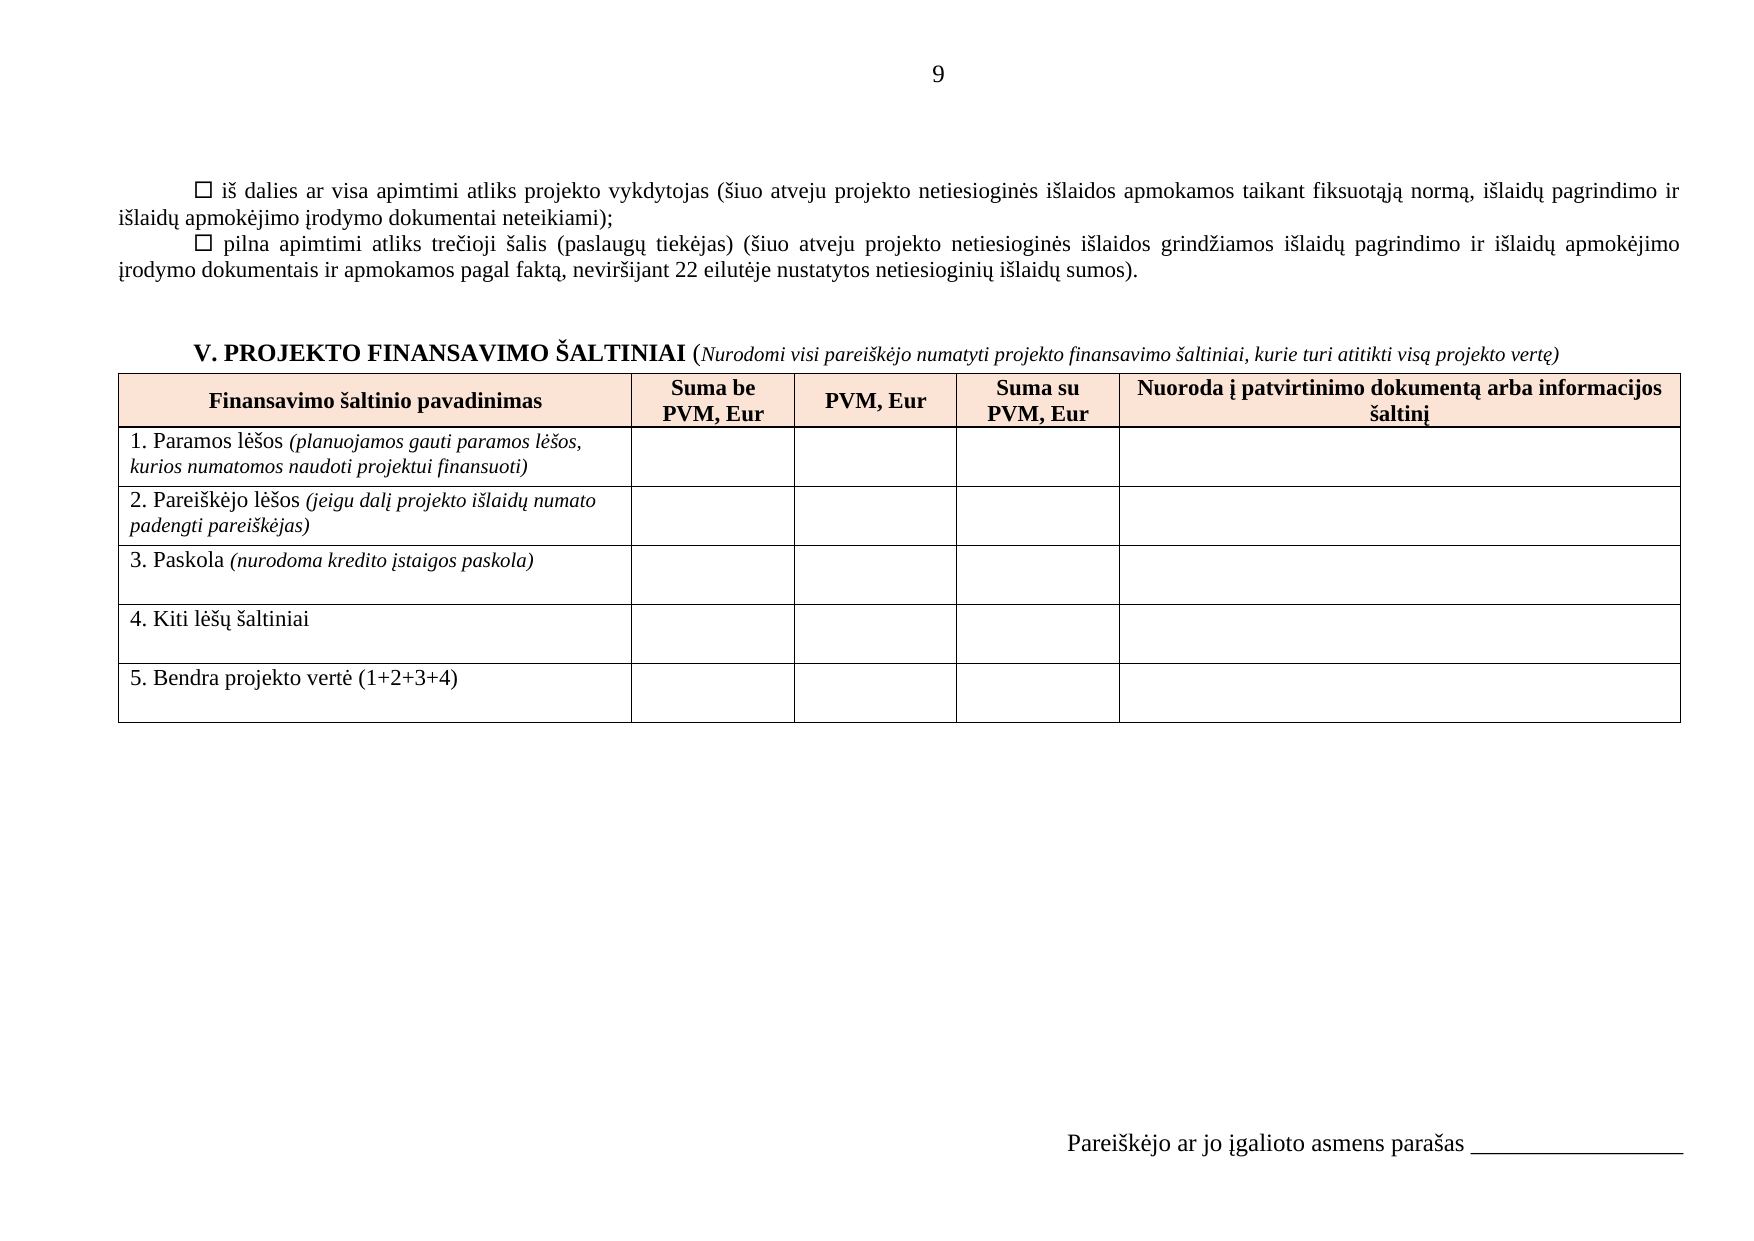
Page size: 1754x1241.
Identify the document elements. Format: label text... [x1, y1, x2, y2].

table_header Suma be PVM, Eur [632, 374, 794, 426]
table_cell [957, 428, 1119, 486]
table_cell [795, 605, 956, 663]
table_cell [632, 487, 794, 544]
text iš dalies ar visa apimtimi atliks projekto vykdytojas (šiuo atveju projekto netiesioginės išlaidos apmokamos taikant fiksuotąją normą, išlaidų pagrindimo ir išlaidų apmokėjimo įrodymo dokumentai neteikiami); [118, 177, 1683, 230]
table_header Nuoroda į patvirtinimo dokumentą arba informacijos šaltinį [1120, 374, 1680, 426]
text V. PROJEKTO FINANSAVIMO ŠALTINIAI (Nurodomi visi pareiškėjo numatyti projekto finansavimo šaltiniai, kurie turi atitikti visą projekto vertę) [118, 338, 1683, 366]
table_cell [632, 428, 794, 486]
table_cell [1120, 664, 1680, 722]
table_cell [957, 546, 1119, 604]
table_cell 1. Paramos lėšos (planuojamos gauti paramos lėšos, kurios numatomos naudoti projektui finansuoti) [119, 428, 631, 486]
table_cell 4. Kiti lėšų šaltiniai [119, 605, 631, 663]
table_cell [795, 546, 956, 604]
table_cell [632, 664, 794, 722]
table_cell [957, 664, 1119, 722]
table_cell [1120, 487, 1680, 544]
table_header Suma su PVM, Eur [957, 374, 1119, 426]
table_header PVM, Eur [795, 374, 956, 426]
table_cell [1120, 605, 1680, 663]
table_cell [1120, 546, 1680, 604]
table_cell [957, 605, 1119, 663]
table_cell [957, 487, 1119, 544]
table_cell [795, 664, 956, 722]
table_cell 3. Paskola (nurodoma kredito įstaigos paskola) [119, 546, 631, 604]
table_cell [632, 546, 794, 604]
table_cell 2. Pareiškėjo lėšos (jeigu dalį projekto išlaidų numato padengti pareiškėjas) [119, 487, 631, 544]
table_cell [1120, 428, 1680, 486]
table_cell [632, 605, 794, 663]
table_cell 5. Bendra projekto vertė (1+2+3+4) [119, 664, 631, 722]
table_cell [795, 487, 956, 544]
table_cell [795, 428, 956, 486]
text pilna apimtimi atliks trečioji šalis (paslaugų tiekėjas) (šiuo atveju projekto netiesioginės išlaidos grindžiamos išlaidų pagrindimo ir išlaidų apmokėjimo įrodymo dokumentais ir apmokamos pagal faktą, neviršijant 22 eilutėje nustatytos netiesioginių išlaidų sumos). [118, 230, 1683, 283]
table_header Finansavimo šaltinio pavadinimas [119, 374, 631, 426]
